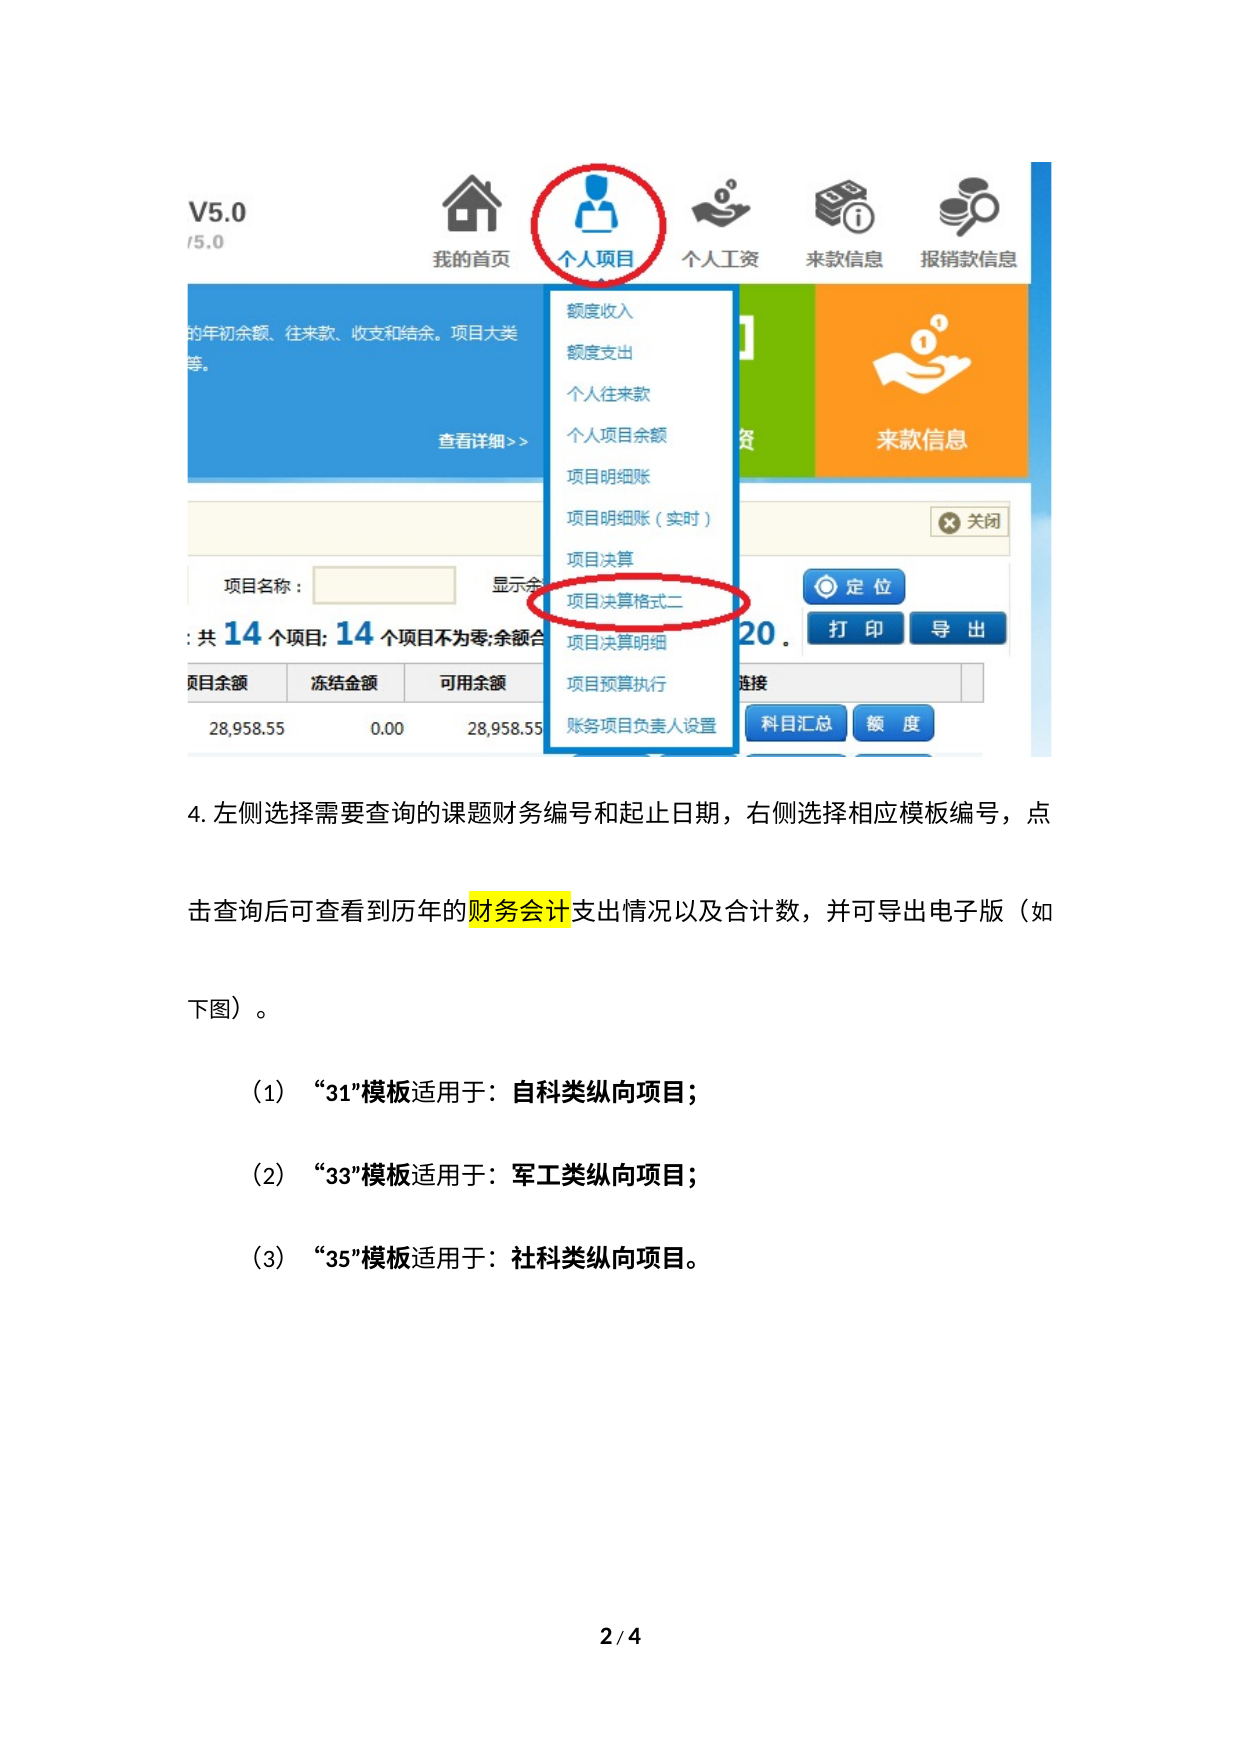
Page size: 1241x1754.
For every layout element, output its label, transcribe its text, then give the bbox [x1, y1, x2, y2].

text （2）“33”模板适用于：军工类纵向项目； [187, 1141, 1053, 1206]
text 4. 左侧选择需要查询的课题财务编号和起止日期，右侧选择相应模板编号，点击查询后可查看到历年的财务会计支出情况以及合计数，并可导出电子版（如下图）。 [187, 779, 1053, 1039]
picture [187, 162, 1052, 757]
text （1）“31”模板适用于：自科类纵向项目； [187, 1058, 1053, 1123]
text （3）“35”模板适用于：社科类纵向项目。 [187, 1224, 1053, 1289]
